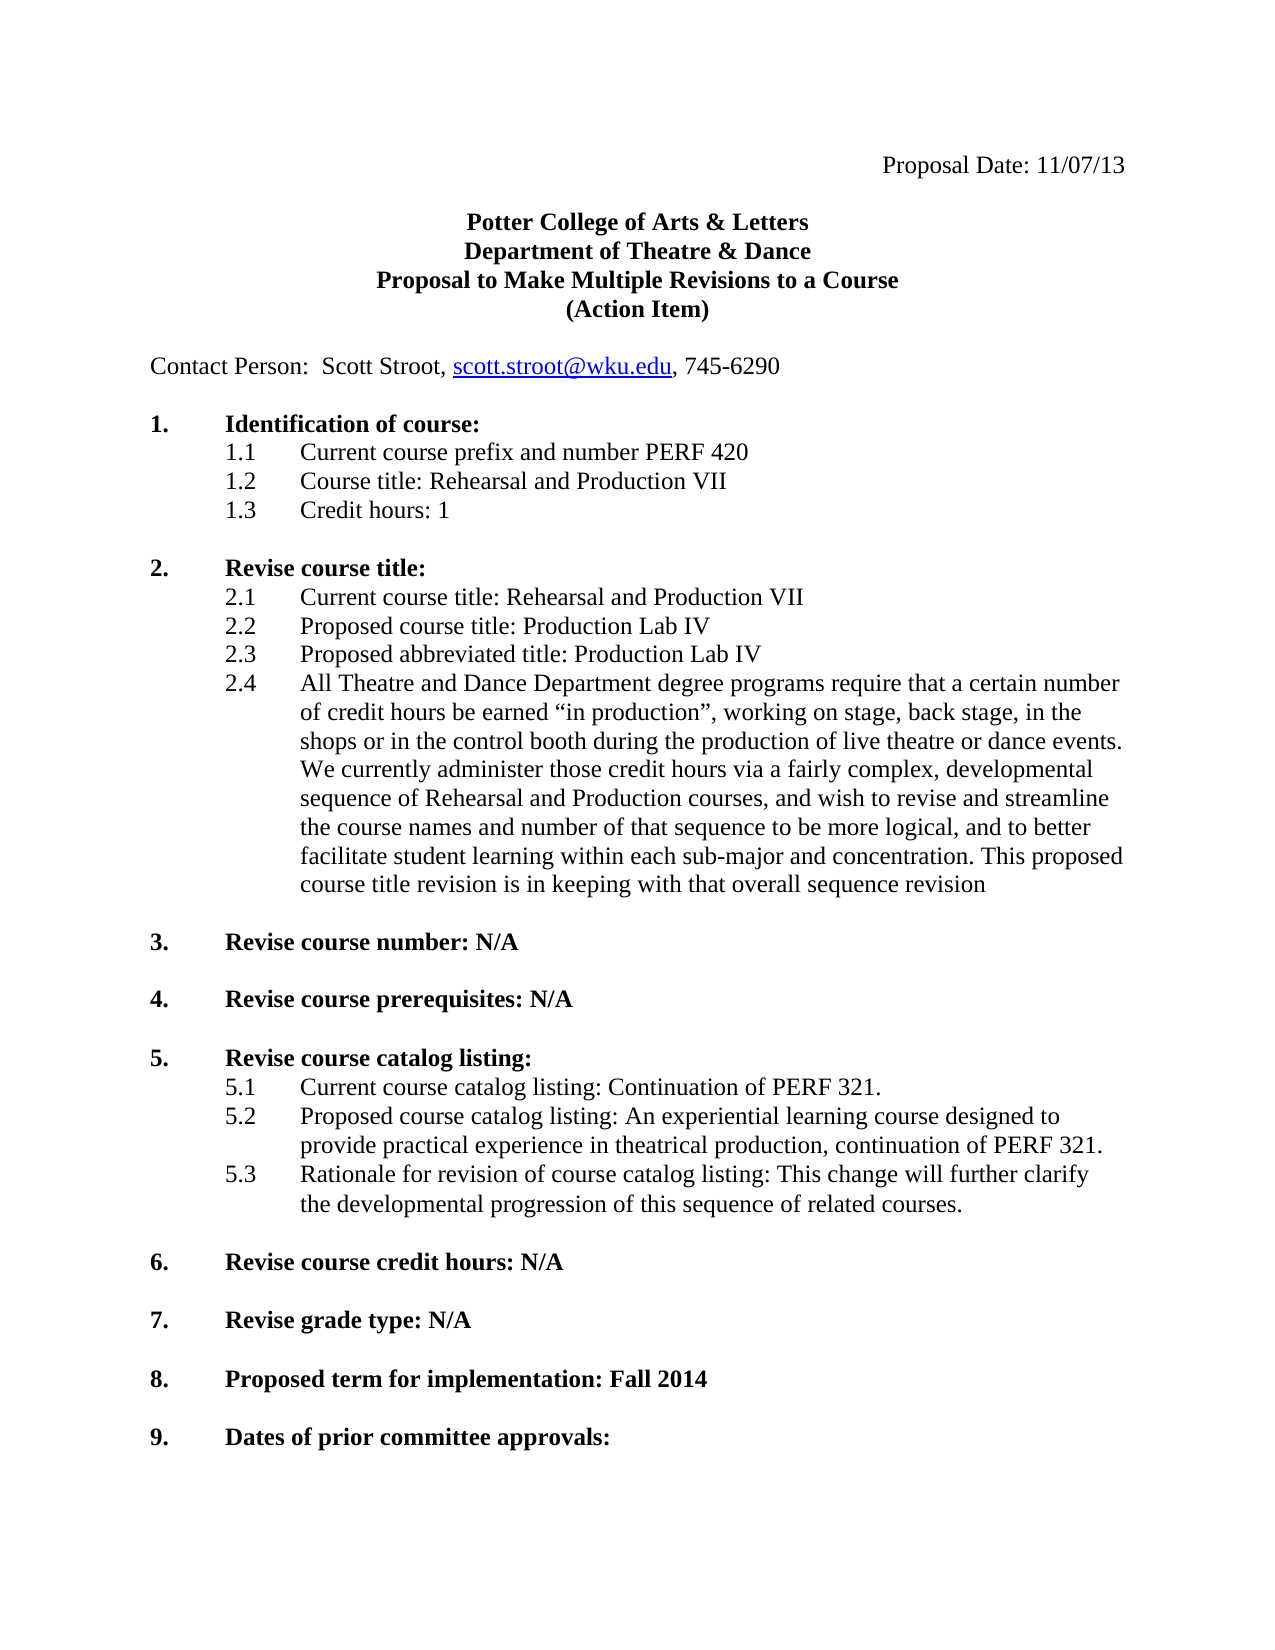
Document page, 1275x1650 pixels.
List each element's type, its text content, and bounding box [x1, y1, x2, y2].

list Current course catalog listing: Continuation of PERF 321. [225, 1072, 1125, 1101]
text 3. Revise course number: N/A [150, 927, 1125, 956]
list Proposed abbreviated title: Production Lab IV [225, 639, 1125, 668]
text Proposal to Make Multiple Revisions to a Course [150, 265, 1125, 294]
list Current course title: Rehearsal and Production VII [225, 582, 1125, 611]
text 1. Identification of course: [150, 409, 1125, 437]
text Proposal Date: 11/07/13 [150, 150, 1125, 179]
text 6. Revise course credit hours: N/A [150, 1247, 1125, 1276]
list All Theatre and Dance Department degree programs require that a certain number of credit hours be earned “in production”, working on stage, back stage, in the shops or in the control booth during the production of live theatre or dance events. We currently administer those credit hours via a fairly complex, developmental sequence of Rehearsal and Production courses, and wish to revise and streamline the course names and number of that sequence to be more logical, and to better facilitate student learning within each sub-major and concentration. This proposed course title revision is in keeping with that overall sequence revision [225, 668, 1125, 898]
list Rationale for revision of course catalog listing: This change will further clarify the developmental progression of this sequence of related courses. [225, 1159, 1125, 1218]
text Potter College of Arts & Letters [150, 207, 1125, 236]
text 9. Dates of prior committee approvals: [150, 1422, 1125, 1451]
text 5. Revise course catalog listing: [150, 1043, 1125, 1072]
text Contact Person: Scott Stroot, scott.stroot@wku.edu, 745-6290 [150, 351, 1125, 380]
text 8. Proposed term for implementation: Fall 2014 [150, 1364, 1125, 1393]
list Credit hours: 1 [225, 495, 1125, 524]
text 4. Revise course prerequisites: N/A [150, 984, 1125, 1014]
text 2. Revise course title: [150, 553, 1125, 582]
list Proposed course catalog listing: An experiential learning course designed to provide practical experience in theatrical production, continuation of PERF 321. [225, 1101, 1125, 1159]
text (Action Item) [150, 294, 1125, 322]
text Department of Theatre & Dance [150, 236, 1125, 265]
list Proposed course title: Production Lab IV [225, 611, 1125, 639]
text 7. Revise grade type: N/A [150, 1305, 1125, 1334]
list Course title: Rehearsal and Production VII [225, 466, 1125, 495]
list Current course prefix and number PERF 420 [225, 437, 1125, 466]
